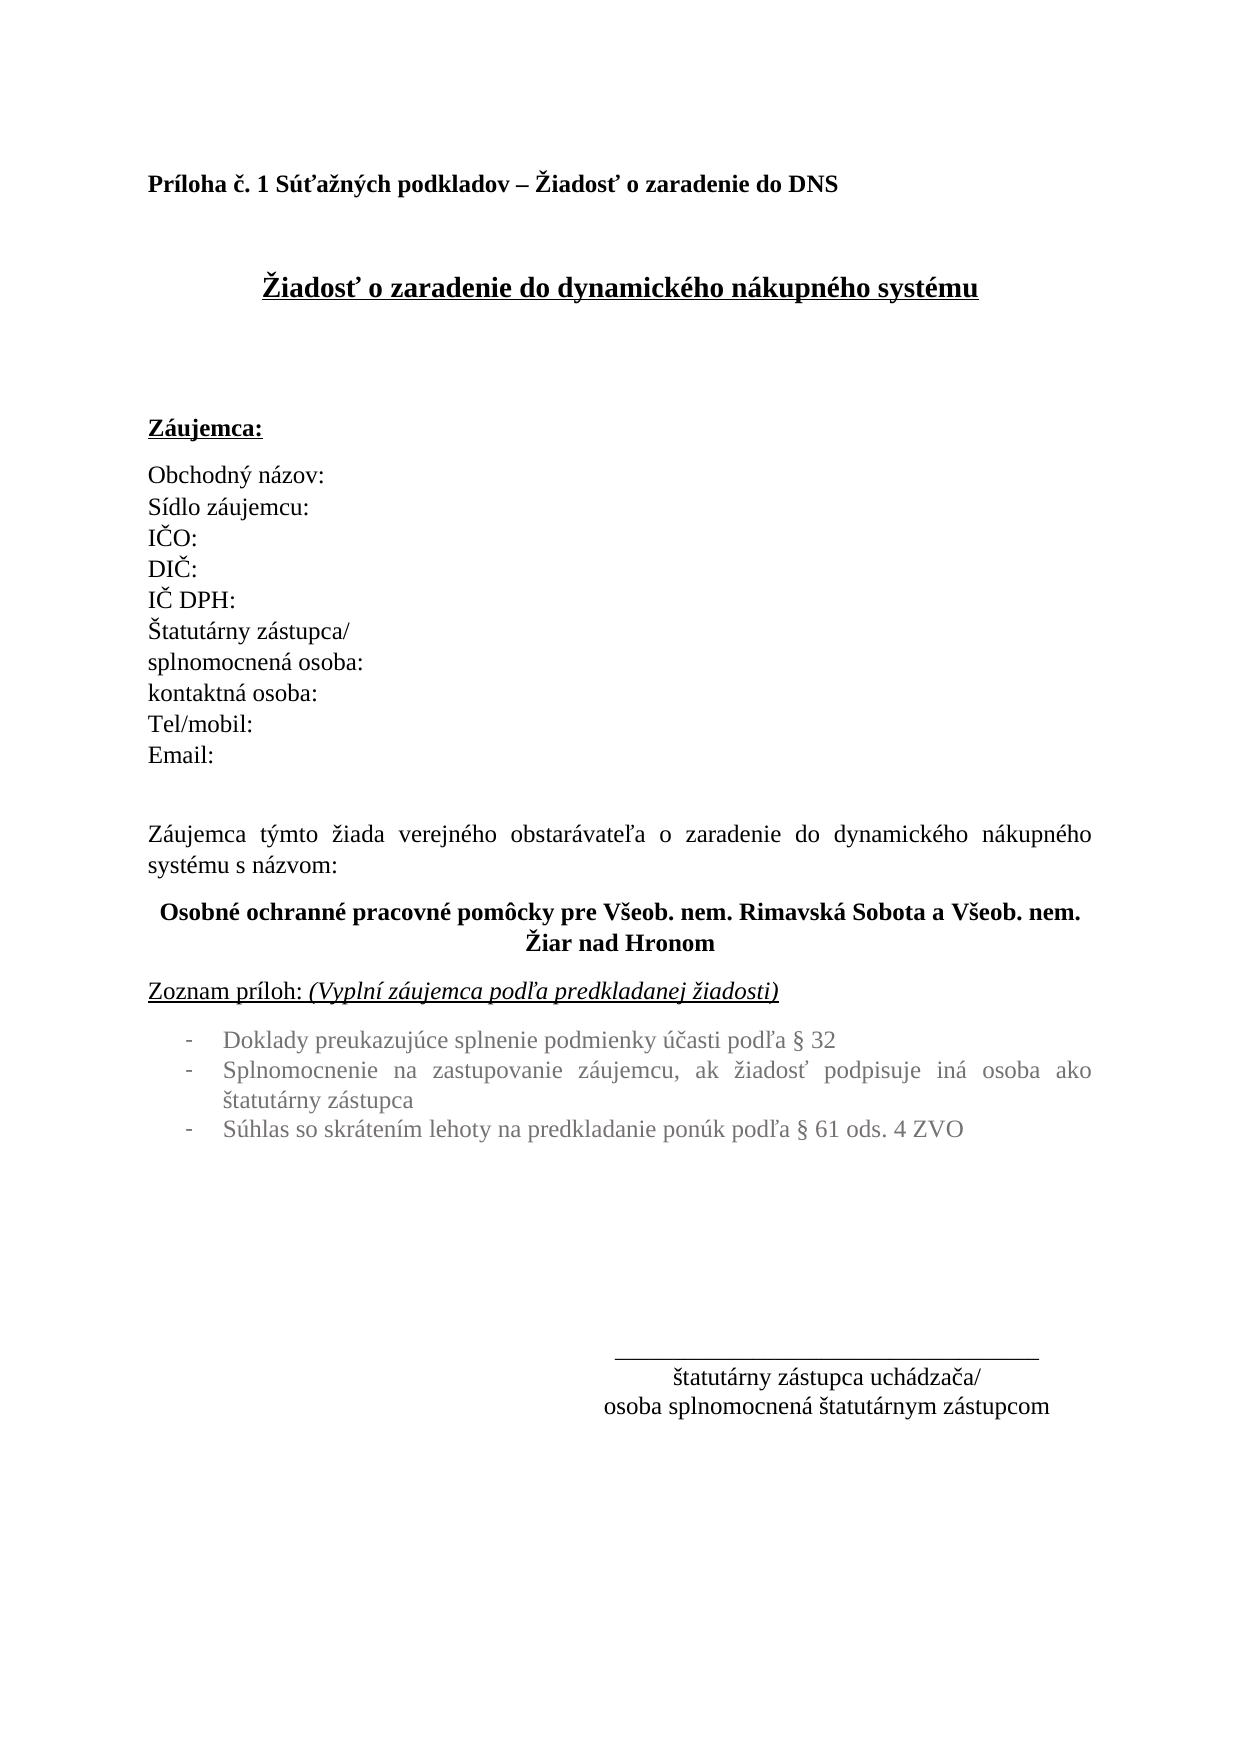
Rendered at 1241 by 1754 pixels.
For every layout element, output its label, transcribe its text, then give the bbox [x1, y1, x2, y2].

text Žiadosť o zaradenie do dynamického nákupného systému [148, 270, 1093, 303]
list Splnomocnenie na zastupovanie záujemcu, ak žiadosť podpisuje iná osoba ako štatutárny zástupca [185, 1054, 1093, 1114]
text Sídlo záujemcu: [148, 492, 1093, 520]
list Doklady preukazujúce splnenie podmienky účasti podľa § 32 [185, 1024, 1093, 1054]
text Obchodný názov: [148, 461, 1093, 489]
text osoba splnomocnená štatutárnym zástupcom [148, 1391, 1093, 1420]
text kontaktná osoba: [148, 678, 1093, 707]
text Tel/mobil: [148, 709, 1093, 738]
text štatutárny zástupca uchádzača/ [148, 1362, 1093, 1391]
text Štatutárny zástupca/ [148, 616, 1093, 644]
text Záujemca týmto žiada verejného obstarávateľa o zaradenie do dynamického nákupného systému s názvom: [148, 819, 1093, 878]
text IČ DPH: [148, 585, 1093, 613]
text Príloha č. 1 Súťažných podkladov – Žiadosť o zaradenie do DNS [148, 169, 1093, 198]
list Súhlas so skrátením lehoty na predkladanie ponúk podľa § 61 ods. 4 ZVO [185, 1114, 1093, 1144]
text Email: [148, 740, 1093, 769]
text DIČ: [148, 554, 1093, 582]
text Záujemca: [148, 413, 1093, 442]
text IČO: [148, 523, 1093, 551]
text Zoznam príloh: (Vyplní záujemca podľa predkladanej žiadosti) [148, 976, 1093, 1005]
text splnomocnená osoba: [148, 647, 1093, 676]
text _____________________________________ [148, 1336, 1093, 1362]
text Osobné ochranné pracovné pomôcky pre Všeob. nem. Rimavská Sobota a Všeob. nem. Žiar nad Hronom [148, 897, 1093, 957]
